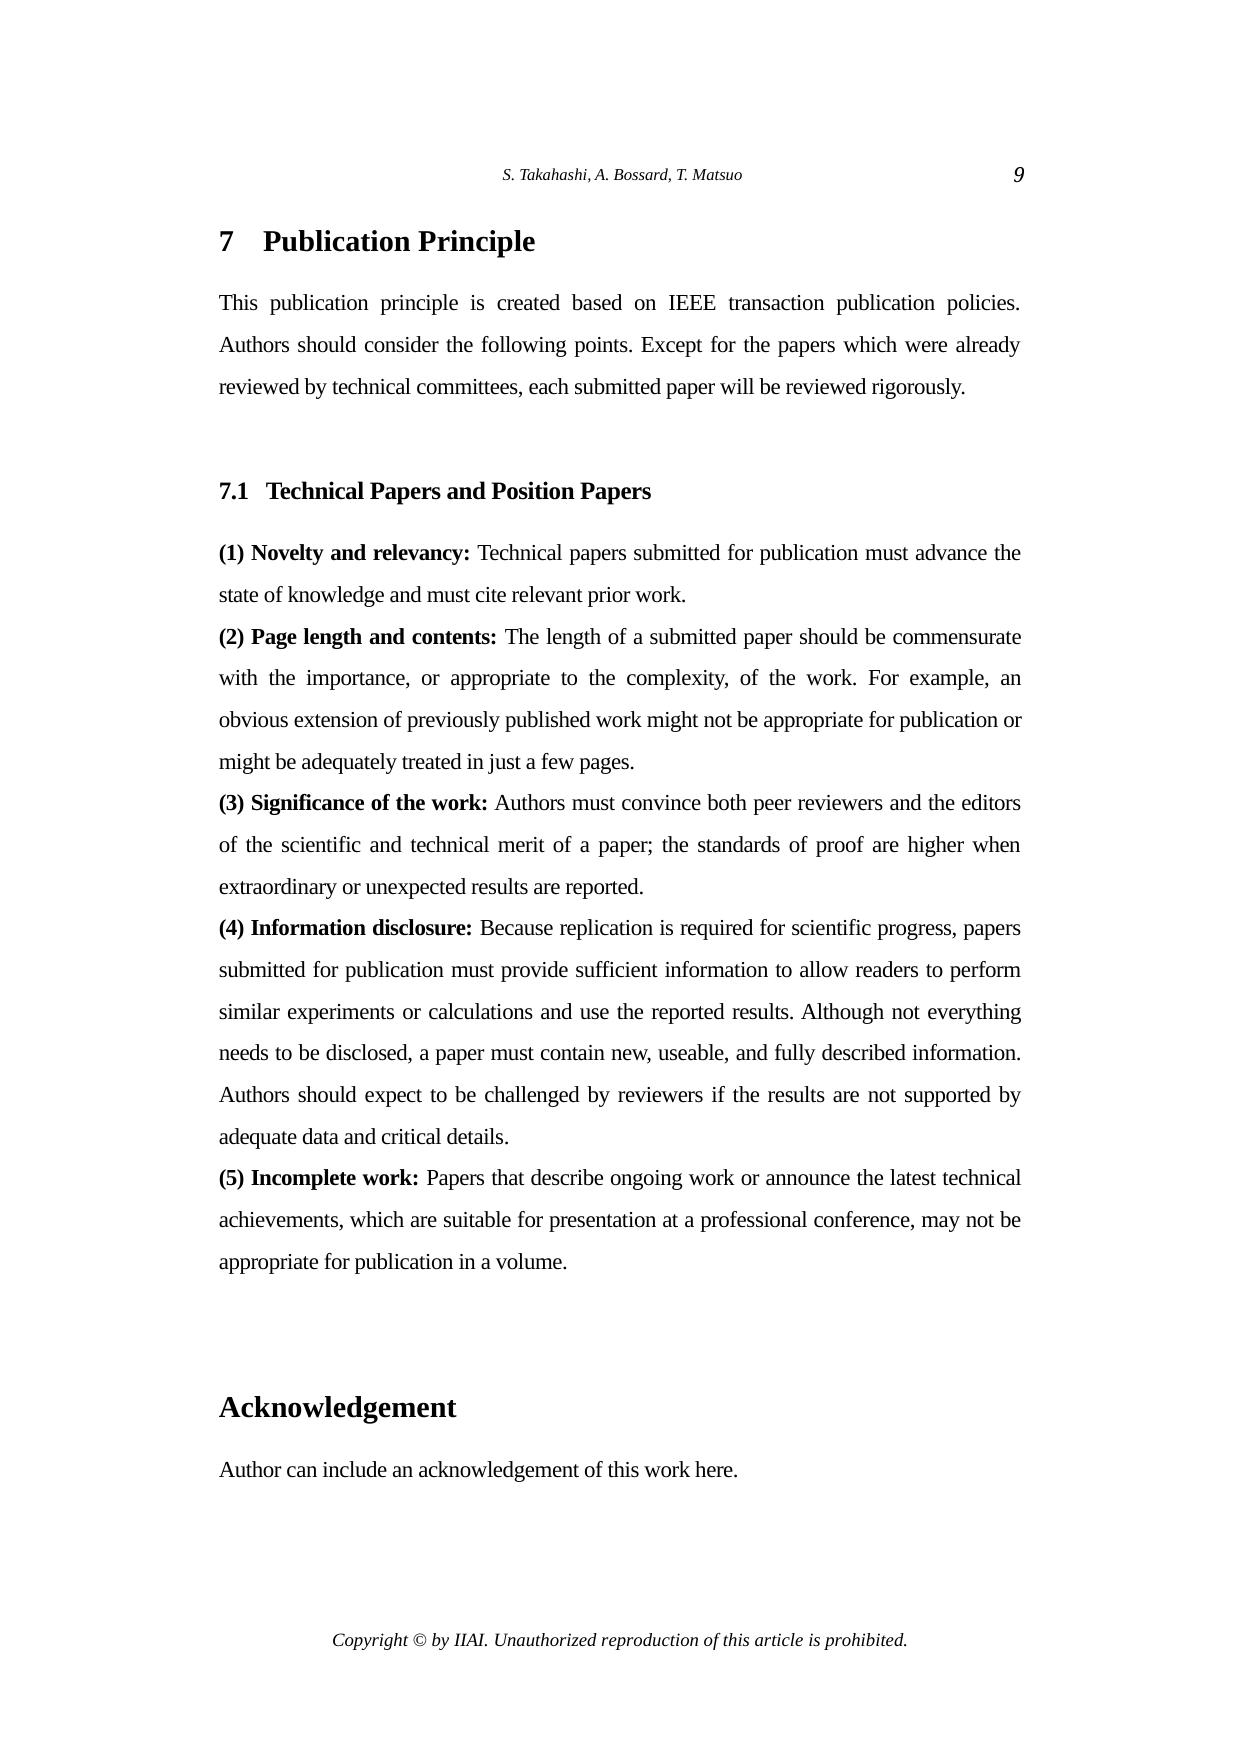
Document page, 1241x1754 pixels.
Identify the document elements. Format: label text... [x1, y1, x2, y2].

list Publication Principle [218, 219, 1022, 261]
text This publication principle is created based on IEEE transaction publication policies. Authors should consider the following points. Except for the papers which were already reviewed by technical committees, each submitted paper will be reviewed rigorously. [218, 282, 1022, 407]
text (3) Significance of the work: Authors must convince both peer reviewers and the editors of the scientific and technical merit of a paper; the standards of proof are higher when extraordinary or unexpected results are reported. [218, 782, 1022, 907]
text Author can include an acknowledgement of this work here. [218, 1448, 1022, 1490]
text (2) Page length and contents: The length of a submitted paper should be commensurate with the importance, or appropriate to the complexity, of the work. For example, an obvious extension of previously published work might not be appropriate for publication or might be adequately treated in just a few pages. [218, 615, 1022, 782]
text 7.1 Technical Papers and Position Papers [218, 469, 1022, 511]
text Acknowledgement [218, 1386, 1022, 1428]
text (5) Incomplete work: Papers that describe ongoing work or announce the latest technical achievements, which are suitable for presentation at a professional conference, may not be appropriate for publication in a volume. [218, 1157, 1022, 1282]
text (1) Novelty and relevancy: Technical papers submitted for publication must advance the state of knowledge and must cite relevant prior work. [218, 532, 1022, 615]
text (4) Information disclosure: Because replication is required for scientific progress, papers submitted for publication must provide sufficient information to allow readers to perform similar experiments or calculations and use the reported results. Although not everything needs to be disclosed, a paper must contain new, useable, and fully described information. Authors should expect to be challenged by reviewers if the results are not supported by adequate data and critical details. [218, 907, 1022, 1157]
